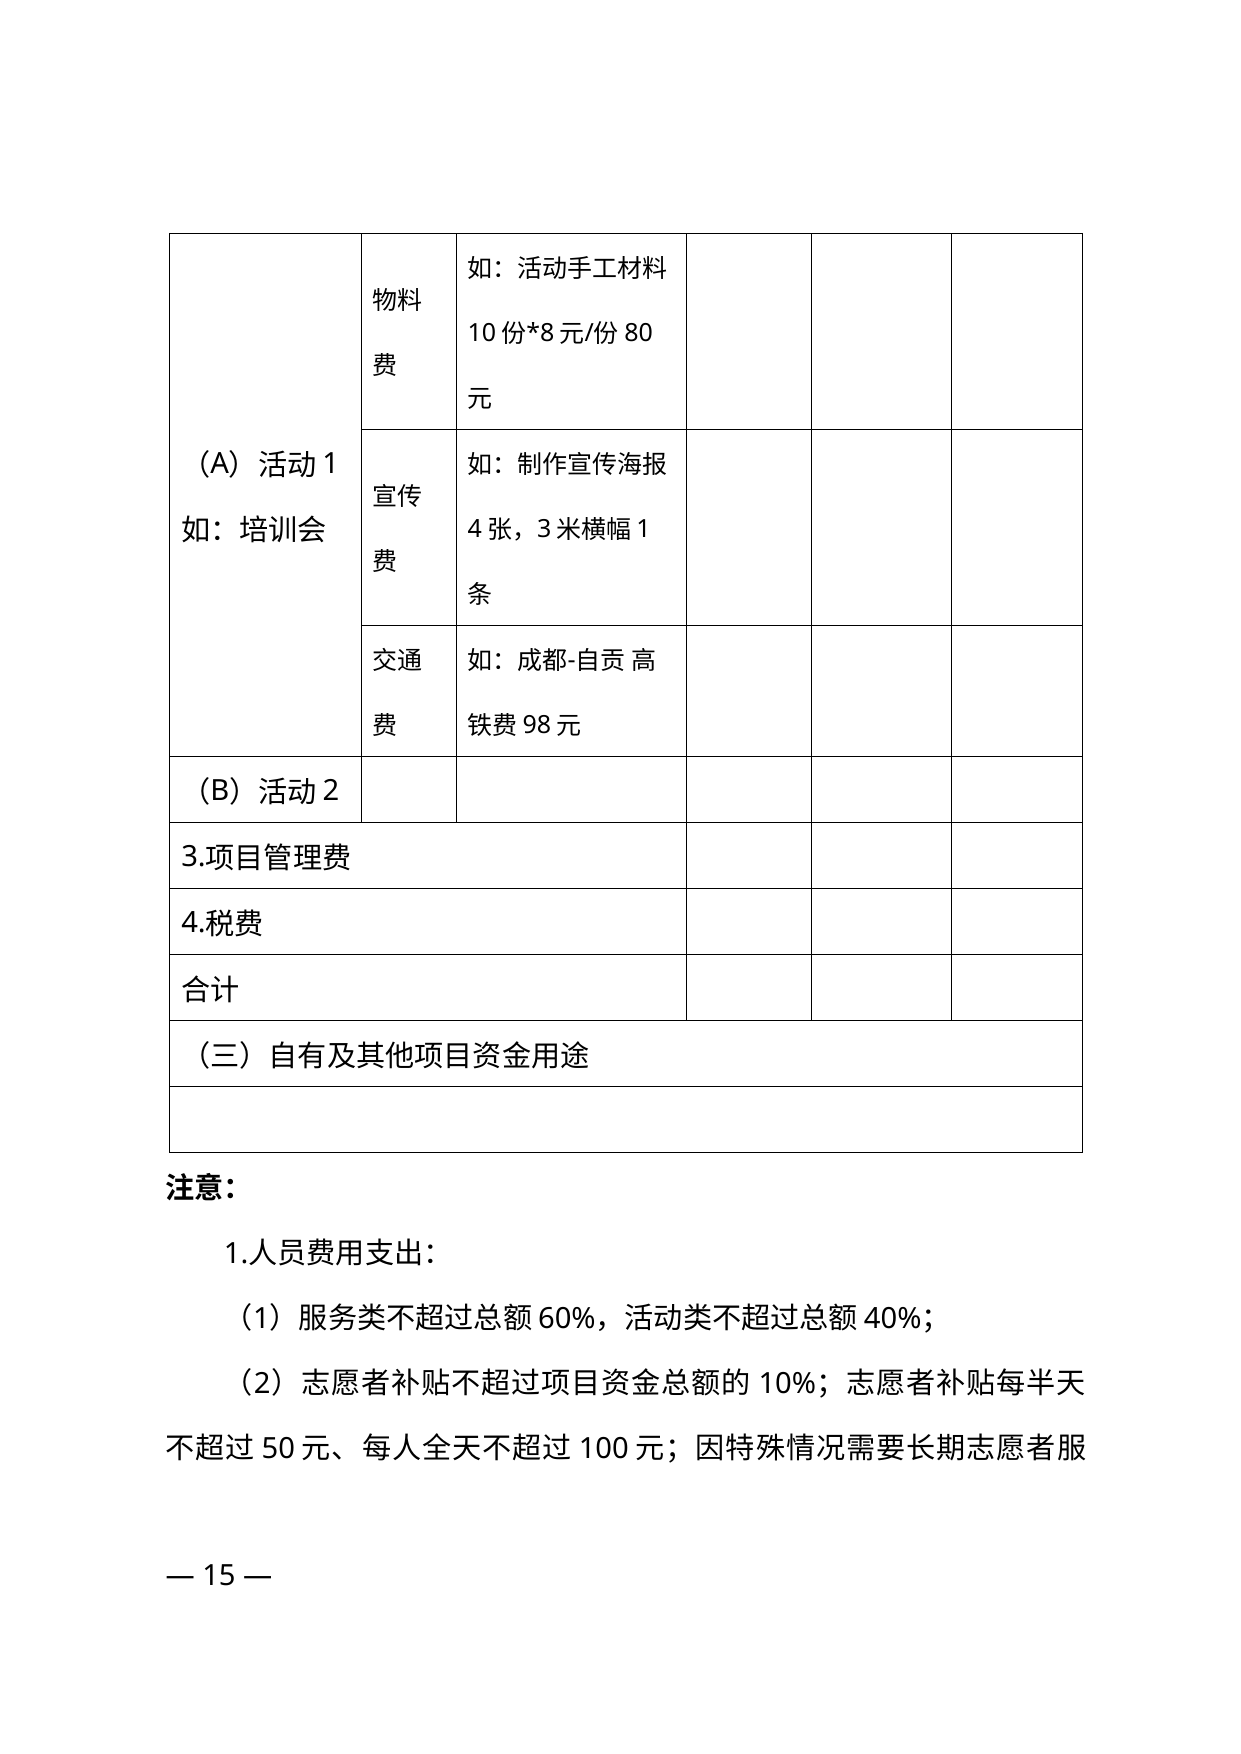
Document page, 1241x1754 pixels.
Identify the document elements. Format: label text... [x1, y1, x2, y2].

table_cell 3.项目管理费 [170, 823, 686, 888]
table_cell 4.税费 [170, 889, 686, 954]
table_cell [170, 1087, 1082, 1152]
table_cell [952, 430, 1082, 625]
table_cell [952, 823, 1082, 888]
table_cell [812, 955, 951, 1020]
table_cell 交通费 [362, 626, 456, 756]
table_cell [952, 234, 1082, 429]
table_cell [687, 757, 811, 822]
table_cell [952, 889, 1082, 954]
table_cell [687, 889, 811, 954]
table_cell [952, 626, 1082, 756]
table_cell （三）自有及其他项目资金用途 [170, 1021, 1082, 1086]
table_cell [687, 234, 811, 429]
table_cell （B）活动2 [170, 757, 361, 822]
table_cell [457, 757, 686, 822]
table_cell [812, 626, 951, 756]
table_cell [687, 955, 811, 1020]
text 1.人员费用支出： [165, 1218, 1087, 1283]
table_cell [687, 626, 811, 756]
text 注意： [165, 1153, 1087, 1218]
table_cell [812, 889, 951, 954]
text （1）服务类不超过总额60%，活动类不超过总额40%； [165, 1283, 1087, 1348]
table_cell [812, 430, 951, 625]
table_cell [812, 234, 951, 429]
table_cell 如：成都-自贡 高铁费98元 [457, 626, 686, 756]
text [165, 1348, 1087, 1478]
table_cell （A）活动1 如：培训会 [170, 234, 361, 756]
table_cell 如：活动手工材料10份*8元/份 80元 [457, 234, 686, 429]
table_cell [687, 430, 811, 625]
table_cell [952, 955, 1082, 1020]
table_cell 宣传费 [362, 430, 456, 625]
table_cell 如：制作宣传海报4张，3米横幅1条 [457, 430, 686, 625]
table_cell [952, 757, 1082, 822]
table_cell 合计 [170, 955, 686, 1020]
table_cell [687, 823, 811, 888]
table_cell 物料费 [362, 234, 456, 429]
table_cell [812, 757, 951, 822]
table_cell [362, 757, 456, 822]
table_cell [812, 823, 951, 888]
